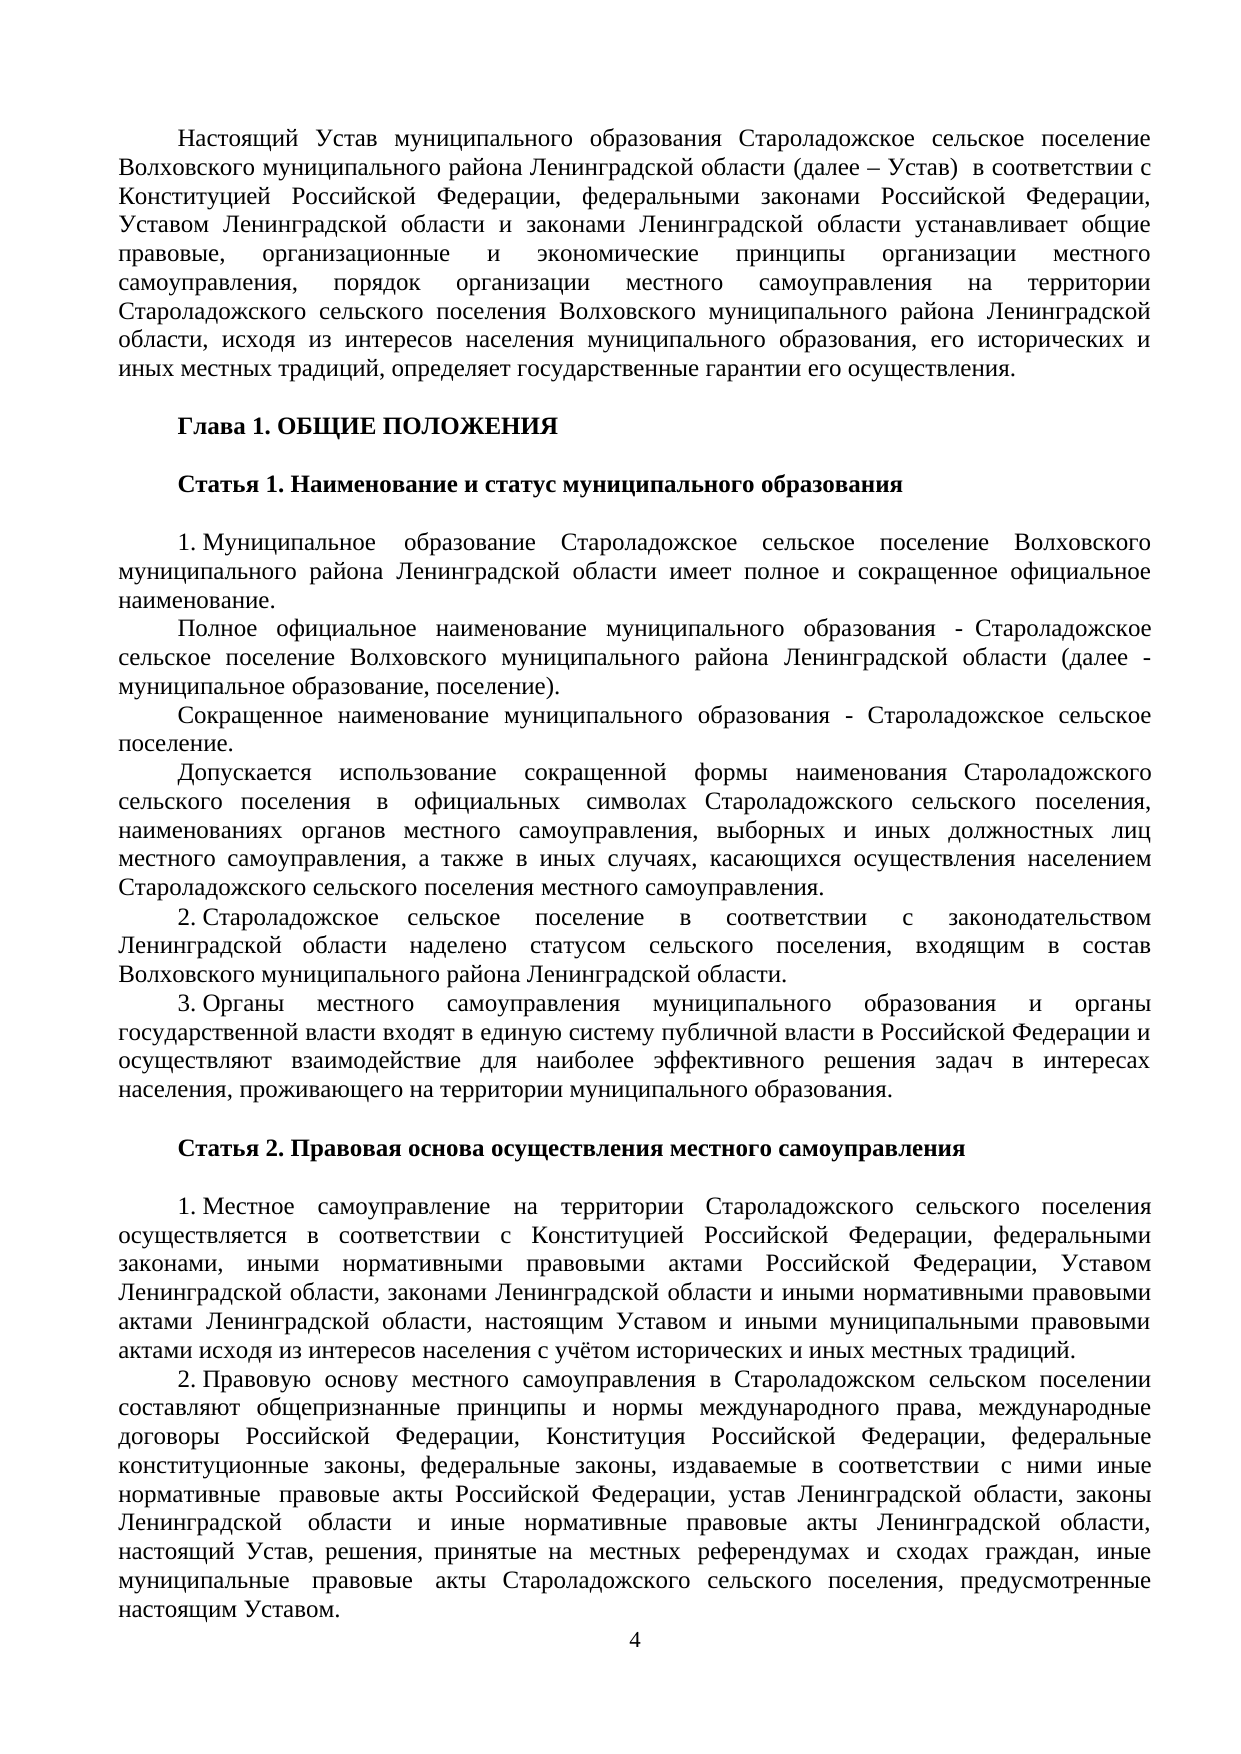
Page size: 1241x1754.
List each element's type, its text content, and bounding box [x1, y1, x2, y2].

text Настоящий Устав муниципального образования Староладожское сельское поселение Волховского муниципального района Ленинградской области (далее – Устав) в соответствии с Конституцией Российской Федерации, федеральными законами Российской Федерации, Уставом Ленинградской области и законами Ленинградской области устанавливает общие правовые, организационные и экономические принципы организации местного самоуправления, порядок организации местного самоуправления на территории Староладожского сельского поселения Волховского муниципального района Ленинградской области, исходя из интересов населения муниципального образования, его исторических и иных местных традиций, определяет государственные гарантии его осуществления. [118, 123, 1152, 382]
list Правовую основу местного самоуправления в Староладожском сельском поселении составляют общепризнанные принципы и нормы международного права, международные договоры Российской Федерации, Конституция Российской Федерации, федеральные конституционные законы, федеральные законы, издаваемые в соответствии с ними иные нормативные правовые акты Российской Федерации, устав Ленинградской области, законы Ленинградской области и иные нормативные правовые акты Ленинградской области, настоящий Устав, решения, принятые на местных референдумах и сходах граждан, иные муниципальные правовые акты Староладожского сельского поселения, предусмотренные настоящим Уставом. [118, 1364, 1152, 1622]
list Муниципальное образование Староладожское сельское поселение Волховского муниципального района Ленинградской области имеет полное и сокращенное официальное наименование. [118, 527, 1152, 613]
text Сокращенное наименование муниципального образования - Староладожское сельское поселение. [118, 700, 1152, 757]
subtitle Глава 1. ОБЩИЕ ПОЛОЖЕНИЯ [118, 411, 1152, 439]
list Староладожское сельское поселение в соответствии с законодательством Ленинградской области наделено статусом сельского поселения, входящим в состав Волховского муниципального района Ленинградской области. [118, 902, 1152, 988]
list Местное самоуправление на территории Староладожского сельского поселения осуществляется в соответствии с Конституцией Российской Федерации, федеральными законами, иными нормативными правовыми актами Российской Федерации, Уставом Ленинградской области, законами Ленинградской области и иными нормативными правовыми актами Ленинградской области, настоящим Уставом и иными муниципальными правовыми актами исходя из интересов населения с учётом исторических и иных местных традиций. [118, 1191, 1152, 1363]
subtitle Статья 2. Правовая основа осуществления местного самоуправления [118, 1133, 1152, 1162]
text Допускается использование сокращенной формы наименования Староладожского сельского поселения в официальных символах Староладожского сельского поселения, наименованиях органов местного самоуправления, выборных и иных должностных лиц местного самоуправления, а также в иных случаях, касающихся осуществления населением Староладожского сельского поселения местного самоуправления. [118, 757, 1152, 901]
text Полное официальное наименование муниципального образования - Староладожское сельское поселение Волховского муниципального района Ленинградской области (далее - муниципальное образование, поселение). [118, 613, 1152, 700]
list Органы местного самоуправления муниципального образования и органы государственной власти входят в единую систему публичной власти в Российской Федерации и осуществляют взаимодействие для наиболее эффективного решения задач в интересах населения, проживающего на территории муниципального образования. [118, 988, 1152, 1103]
text Статья 1. Наименование и статус муниципального образования [118, 469, 1152, 498]
